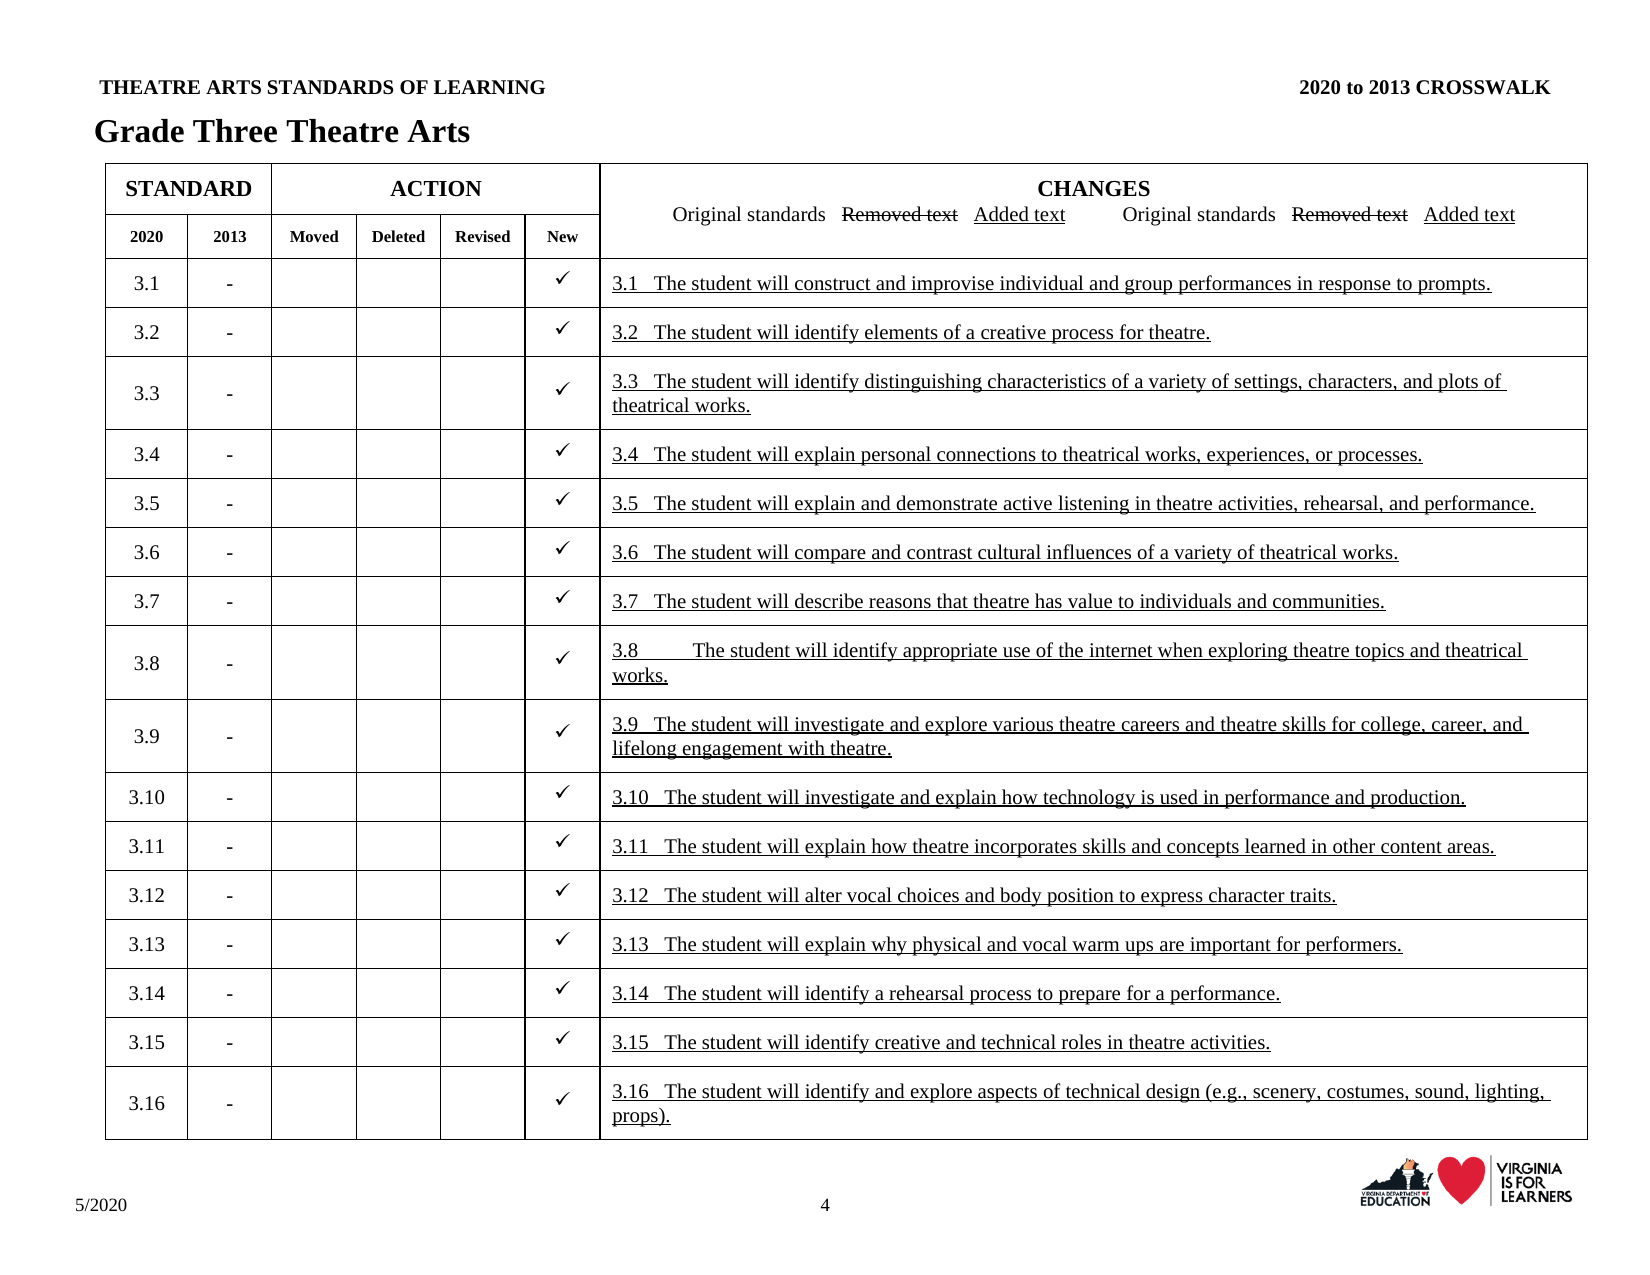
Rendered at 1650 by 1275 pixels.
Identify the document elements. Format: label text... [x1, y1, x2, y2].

table_cell 2013 [188, 215, 271, 258]
table_cell [526, 822, 599, 870]
table_cell [357, 1018, 440, 1066]
table_cell - [188, 479, 271, 527]
table_cell 3.10 The student will investigate and explain how technology is used in performance and production. [601, 773, 1587, 821]
table_cell [272, 577, 356, 625]
table_cell [441, 822, 524, 870]
table_cell 3.10 [106, 773, 187, 821]
table_cell [272, 528, 356, 576]
table_cell [526, 1018, 599, 1066]
table_cell [357, 822, 440, 870]
table_cell - [188, 430, 271, 478]
table_cell Revised [441, 215, 524, 258]
table_cell [441, 969, 524, 1017]
table_cell [441, 430, 524, 478]
table_cell 3.16 The student will identify and explore aspects of technical design (e.g., scenery, costumes, sound, lighting, props). [601, 1067, 1587, 1139]
table_cell - [188, 822, 271, 870]
table_cell - [188, 871, 271, 919]
table_cell 3.1 [106, 259, 187, 307]
table_cell [272, 969, 356, 1017]
table_cell [357, 700, 440, 772]
table_cell [526, 969, 599, 1017]
table_cell [357, 1067, 440, 1139]
table_cell 3.11 The student will explain how theatre incorporates skills and concepts learned in other content areas. [601, 822, 1587, 870]
table_cell [357, 577, 440, 625]
table_cell 3.8 [106, 626, 187, 698]
table_cell [272, 357, 356, 429]
table_cell [441, 871, 524, 919]
table_cell [357, 871, 440, 919]
table_cell [441, 357, 524, 429]
table_cell 3.12 The student will alter vocal choices and body position to express character traits. [601, 871, 1587, 919]
table_cell [441, 1067, 524, 1139]
table_cell 3.6 The student will compare and contrast cultural influences of a variety of theatrical works. [601, 528, 1587, 576]
table_cell New [526, 215, 599, 258]
table_cell - [188, 773, 271, 821]
table_cell [357, 430, 440, 478]
table_cell [272, 700, 356, 772]
table_cell [357, 528, 440, 576]
table_cell [526, 871, 599, 919]
table_cell 2020 [106, 215, 187, 258]
table_cell - [188, 1018, 271, 1066]
table_cell [357, 969, 440, 1017]
table_cell [272, 822, 356, 870]
table_cell - [188, 308, 271, 356]
table_cell - [188, 969, 271, 1017]
table_cell [441, 259, 524, 307]
table_header ACTION [272, 164, 599, 214]
table_cell [357, 308, 440, 356]
table_cell [526, 920, 599, 968]
table_cell [526, 528, 599, 576]
table_cell 3.4 The student will explain personal connections to theatrical works, experiences, or processes. [601, 430, 1587, 478]
table_cell [526, 357, 599, 429]
table_cell [526, 308, 599, 356]
table_cell [272, 259, 356, 307]
table_cell - [188, 259, 271, 307]
table_cell 3.9 The student will investigate and explore various theatre careers and theatre skills for college, career, and lifelong engagement with theatre. [601, 700, 1587, 772]
text Grade Three Theatre Arts [94, 112, 1575, 150]
table_cell [357, 259, 440, 307]
table_cell [357, 626, 440, 698]
table_cell [441, 626, 524, 698]
table_cell 3.14 [106, 969, 187, 1017]
table_cell [441, 528, 524, 576]
table_cell [272, 871, 356, 919]
table_cell [272, 626, 356, 698]
table_cell [357, 479, 440, 527]
table_cell 3.14 The student will identify a rehearsal process to prepare for a performance. [601, 969, 1587, 1017]
table_cell [441, 773, 524, 821]
table_cell 3.15 [106, 1018, 187, 1066]
table_cell [526, 430, 599, 478]
table_cell [441, 577, 524, 625]
table_cell 3.15 The student will identify creative and technical roles in theatre activities. [601, 1018, 1587, 1066]
table_cell [526, 626, 599, 698]
table_cell [272, 1018, 356, 1066]
table_cell 3.7 The student will describe reasons that theatre has value to individuals and communities. [601, 577, 1587, 625]
table_cell 3.7 [106, 577, 187, 625]
table_cell 3.2 [106, 308, 187, 356]
table_cell [272, 479, 356, 527]
table_cell 3.4 [106, 430, 187, 478]
table_cell [526, 1067, 599, 1139]
table_cell [441, 920, 524, 968]
table_cell - [188, 700, 271, 772]
table_cell [441, 700, 524, 772]
table_cell [272, 920, 356, 968]
table_cell 3.13 The student will explain why physical and vocal warm ups are important for performers. [601, 920, 1587, 968]
table_cell 3.11 [106, 822, 187, 870]
table_cell 3.8 The student will identify appropriate use of the internet when exploring theatre topics and theatrical works. [601, 626, 1587, 698]
table_cell - [188, 920, 271, 968]
table_cell 3.2 The student will identify elements of a creative process for theatre. [601, 308, 1587, 356]
table_cell - [188, 528, 271, 576]
table_header STANDARD [106, 164, 271, 214]
table_cell - [188, 577, 271, 625]
table_cell [357, 357, 440, 429]
table_cell [357, 920, 440, 968]
table_cell 3.16 [106, 1067, 187, 1139]
table_cell - [188, 626, 271, 698]
table_cell - [188, 1067, 271, 1139]
table_cell - [188, 357, 271, 429]
table_cell 3.12 [106, 871, 187, 919]
table_cell [441, 479, 524, 527]
table_cell [272, 430, 356, 478]
table_cell [441, 1018, 524, 1066]
table_cell [526, 479, 599, 527]
picture [1355, 1152, 1575, 1211]
table_cell [357, 773, 440, 821]
table_cell 3.5 The student will explain and demonstrate active listening in theatre activities, rehearsal, and performance. [601, 479, 1587, 527]
table_cell [441, 308, 524, 356]
table_cell 3.9 [106, 700, 187, 772]
table_cell [526, 773, 599, 821]
table_cell [272, 773, 356, 821]
table_cell [526, 577, 599, 625]
table_cell 3.1 The student will construct and improvise individual and group performances in response to prompts. [601, 259, 1587, 307]
table_cell [272, 1067, 356, 1139]
table_cell 3.13 [106, 920, 187, 968]
table_cell [526, 259, 599, 307]
table_cell 3.3 [106, 357, 187, 429]
table_cell [526, 700, 599, 772]
table_cell Deleted [357, 215, 440, 258]
table_cell Moved [272, 215, 356, 258]
table_cell [272, 308, 356, 356]
table_cell 3.5 [106, 479, 187, 527]
table_header CHANGES Original standards Removed text Added text Original standards Removed text Added text [601, 164, 1587, 258]
table_cell 3.6 [106, 528, 187, 576]
table_cell 3.3 The student will identify distinguishing characteristics of a variety of settings, characters, and plots of theatrical works. [601, 357, 1587, 429]
